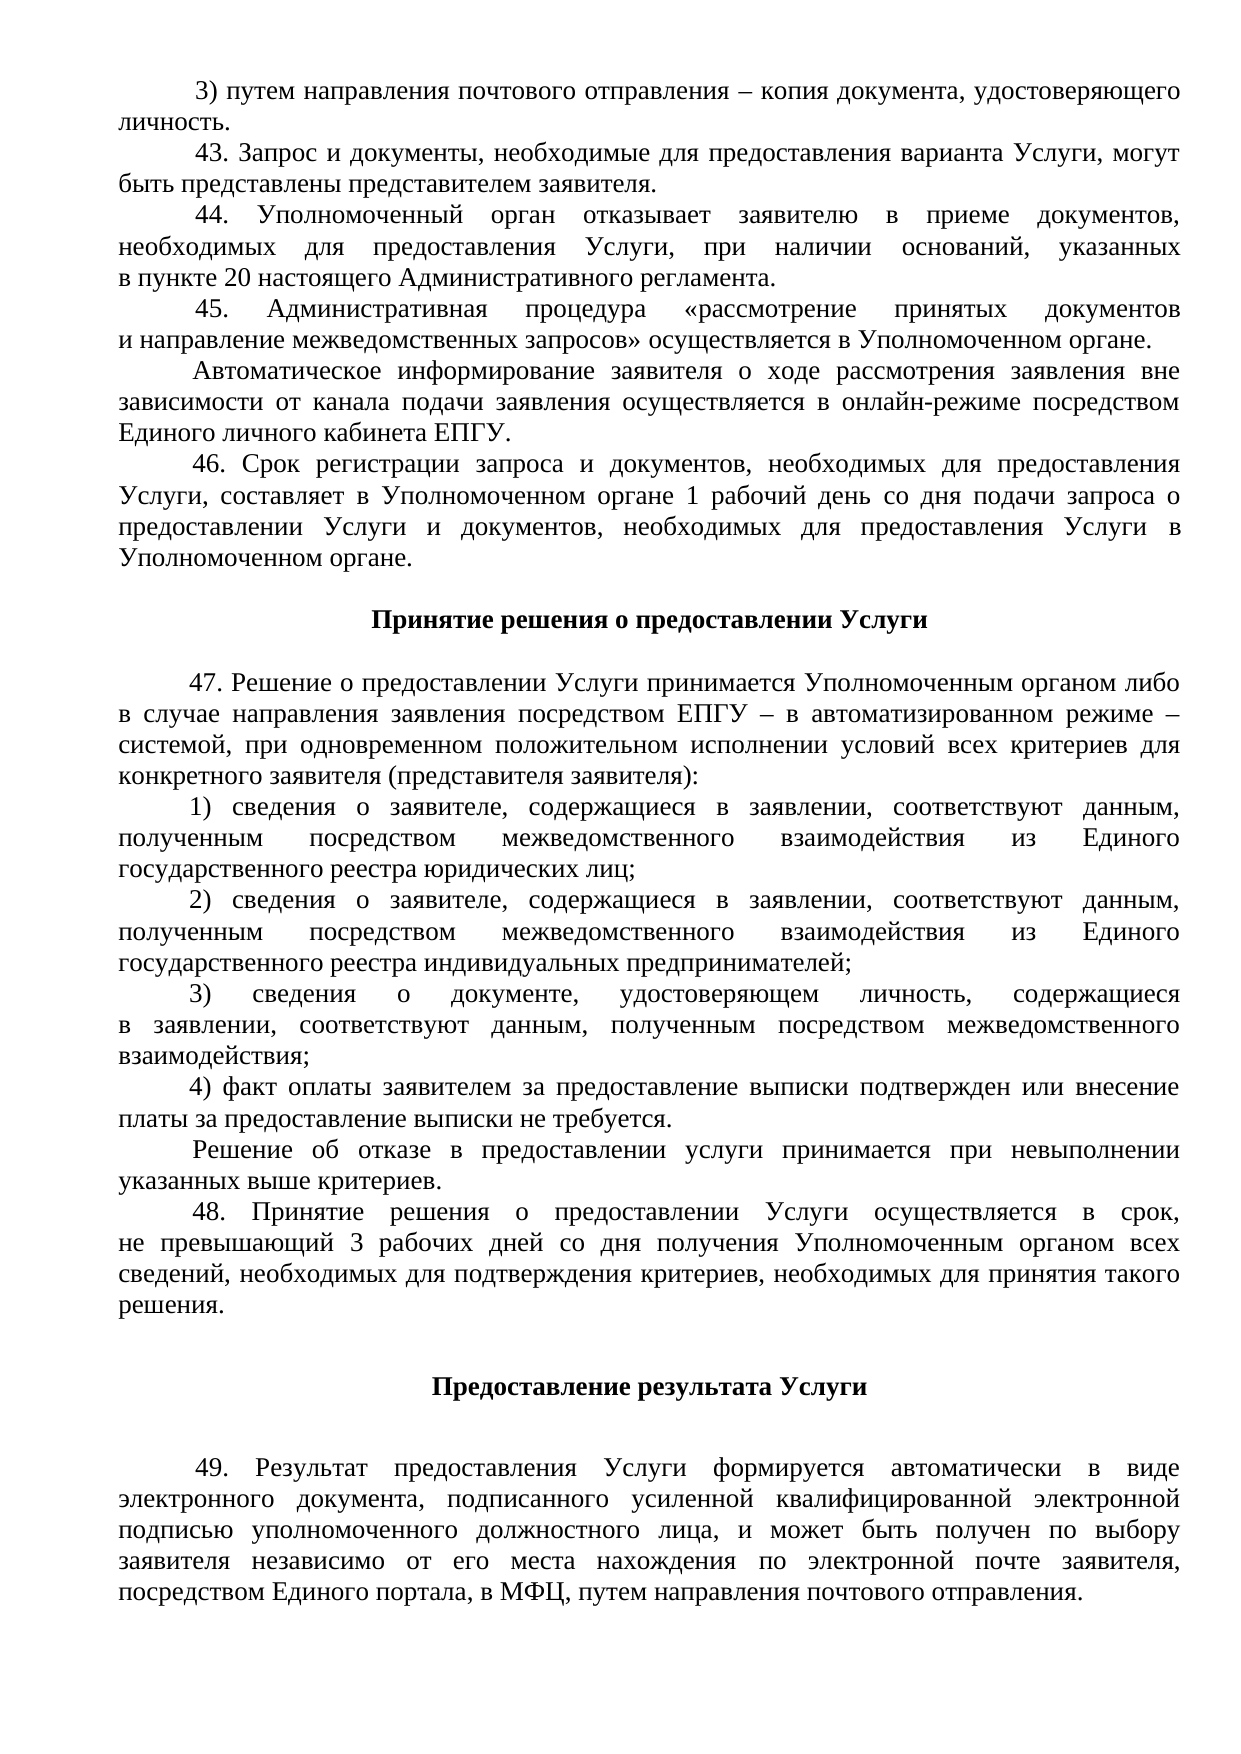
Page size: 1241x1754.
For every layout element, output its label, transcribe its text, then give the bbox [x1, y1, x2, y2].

text 44. Уполномоченный орган отказывает заявителю в приеме документов, необходимых для предоставления Услуги, при наличии оснований, указанных в пункте 20 настоящего Административного регламента. [118, 198, 1181, 292]
text 1) сведения о заявителе, содержащиеся в заявлении, соответствуют данным, полученным посредством межведомственного взаимодействия из Единого государственного реестра юридических лиц; [118, 790, 1181, 884]
text Автоматическое информирование заявителя о ходе рассмотрения заявления вне зависимости от канала подачи заявления осуществляется в онлайн-режиме посредством Единого личного кабинета ЕПГУ. [118, 354, 1181, 448]
text 46. Срок регистрации запроса и документов, необходимых для предоставления Услуги, составляет в Уполномоченном органе 1 рабочий день со дня подачи запроса о предоставлении Услуги и документов, необходимых для предоставления Услуги в Уполномоченном органе. [118, 448, 1181, 572]
text 48. Принятие решения о предоставлении Услуги осуществляется в срок, не превышающий 3 рабочих дней со дня получения Уполномоченным органом всех сведений, необходимых для подтверждения критериев, необходимых для принятия такого решения. [118, 1195, 1181, 1320]
text 43. Запрос и документы, необходимые для предоставления варианта Услуги, могут быть представлены представителем заявителя. [118, 136, 1181, 198]
text 49. Результат предоставления Услуги формируется автоматически в виде электронного документа, подписанного усиленной квалифицированной электронной подписью уполномоченного должностного лица, и может быть получен по выбору заявителя независимо от его места нахождения по электронной почте заявителя, посредством Единого портала, в МФЦ, путем направления почтового отправления. [118, 1451, 1181, 1607]
text 4) факт оплаты заявителем за предоставление выписки подтвержден или внесение платы за предоставление выписки не требуется. [118, 1071, 1181, 1133]
text Принятие решения о предоставлении Услуги [118, 603, 1181, 634]
text 45. Административная процедура «рассмотрение принятых документов и направление межведомственных запросов» осуществляется в Уполномоченном органе. [118, 292, 1181, 354]
text 3) сведения о документе, удостоверяющем личность, содержащиеся в заявлении, соответствуют данным, полученным посредством межведомственного взаимодействия; [118, 977, 1181, 1071]
text Решение об отказе в предоставлении услуги принимается при невыполнении указанных выше критериев. [118, 1133, 1181, 1195]
text 2) сведения о заявителе, содержащиеся в заявлении, соответствуют данным, полученным посредством межведомственного взаимодействия из Единого государственного реестра индивидуальных предпринимателей; [118, 884, 1181, 977]
text 3) путем направления почтового отправления – копия документа, удостоверяющего личность. [118, 74, 1181, 136]
text 47. Решение о предоставлении Услуги принимается Уполномоченным органом либо в случае направления заявления посредством ЕПГУ – в автоматизированном режиме – системой, при одновременном положительном исполнении условий всех критериев для конкретного заявителя (представителя заявителя): [118, 666, 1181, 790]
text Предоставление результата Услуги [118, 1370, 1181, 1401]
